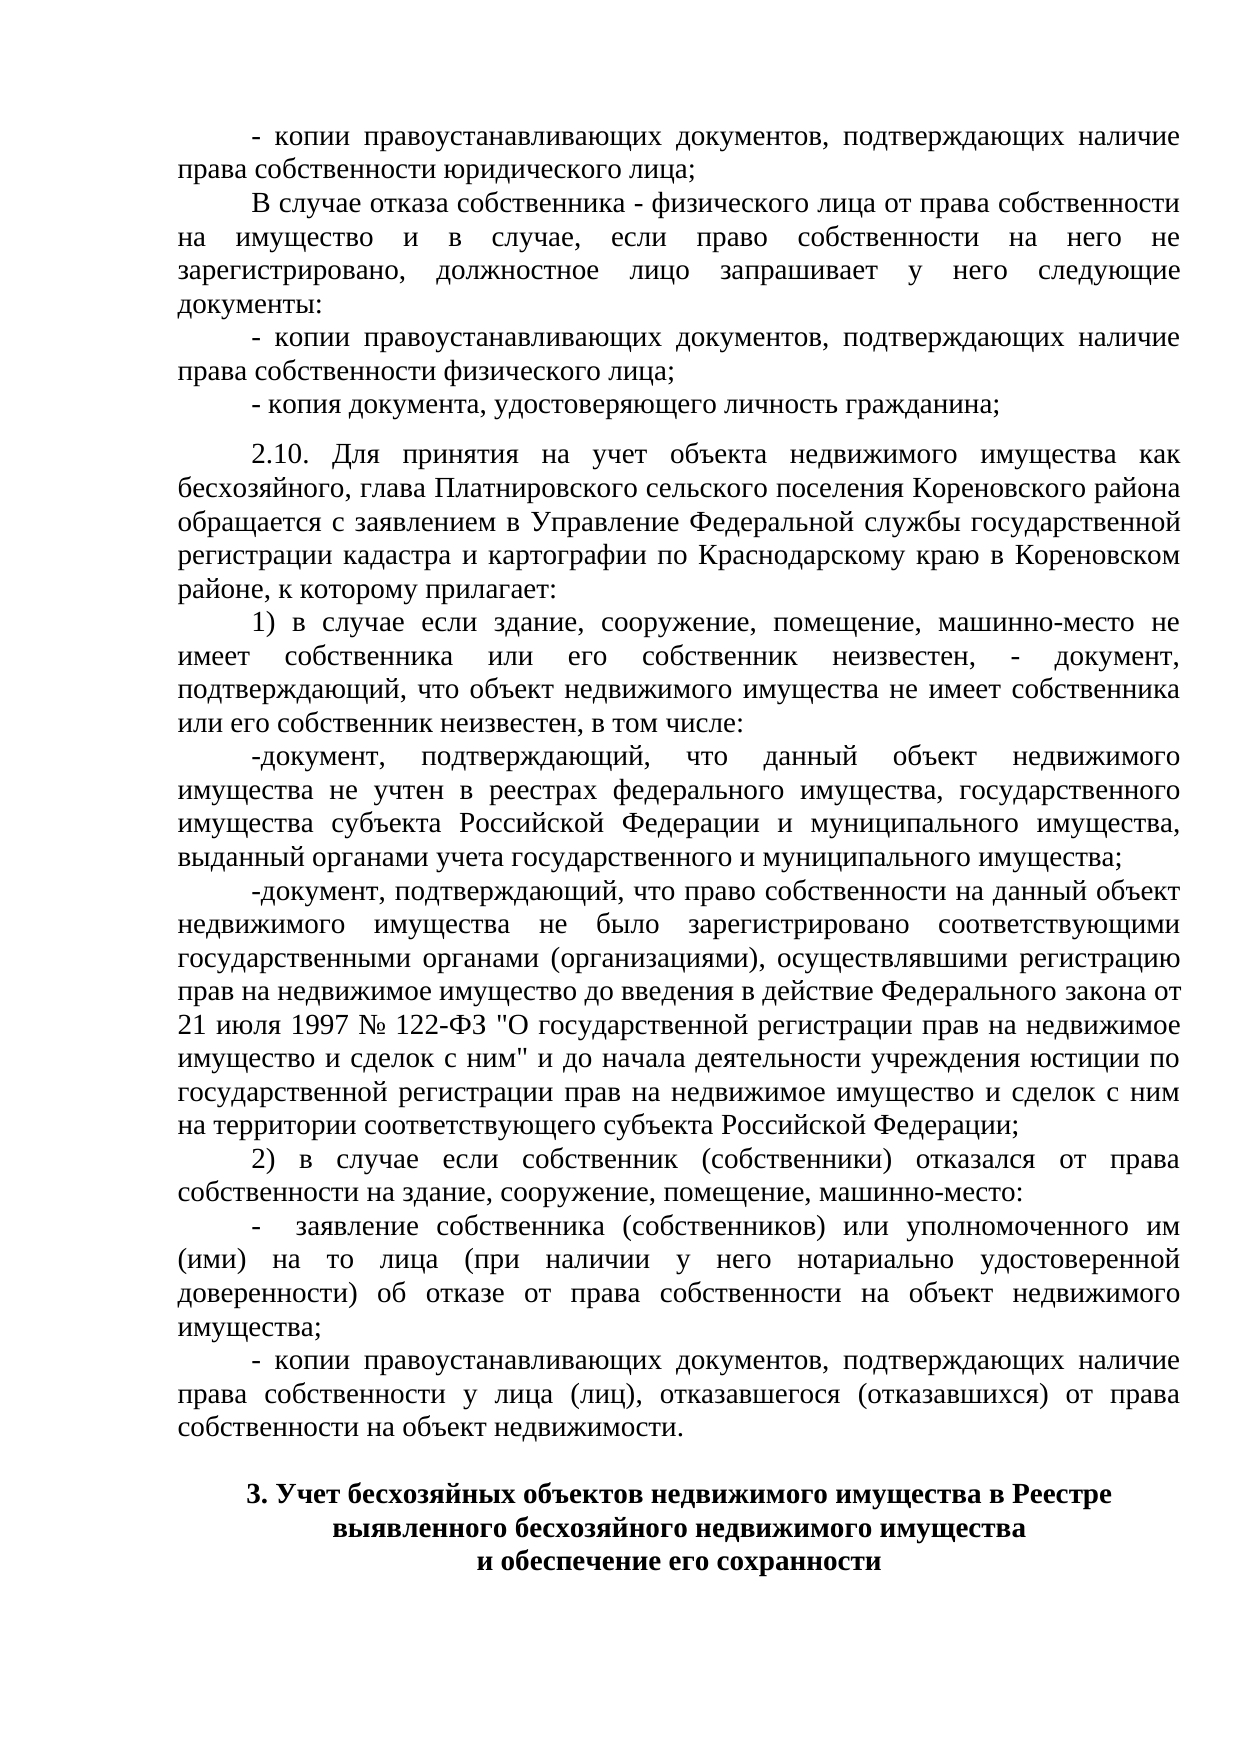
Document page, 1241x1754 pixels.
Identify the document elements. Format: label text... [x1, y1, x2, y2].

text - копии правоустанавливающих документов, подтверждающих наличие права собственности юридического лица; [177, 118, 1181, 185]
text 2) в случае если собственник (собственники) отказался от права собственности на здание, сооружение, помещение, машинно-место: [177, 1141, 1181, 1208]
text 2.10. Для принятия на учет объекта недвижимого имущества как бесхозяйного, глава Платнировского сельского поселения Кореновского района обращается с заявлением в Управление Федеральной службы государственной регистрации кадастра и картографии по Краснодарскому краю в Кореновском районе, к которому прилагает: [177, 437, 1181, 604]
text и обеспечение его сохранности [177, 1543, 1181, 1577]
text - копии правоустанавливающих документов, подтверждающих наличие права собственности у лица (лиц), отказавшегося (отказавшихся) от права собственности на объект недвижимости. [177, 1342, 1181, 1443]
text - копия документа, удостоверяющего личность гражданина; [177, 386, 1181, 420]
text выявленного бесхозяйного недвижимого имущества [177, 1510, 1181, 1543]
text 1) в случае если здание, сооружение, помещение, машинно-место не имеет собственника или его собственник неизвестен, - документ, подтверждающий, что объект недвижимого имущества не имеет собственника или его собственник неизвестен, в том числе: [177, 604, 1181, 738]
text В случае отказа собственника - физического лица от права собственности на имущество и в случае, если право собственности на него не зарегистрировано, должностное лицо запрашивает у него следующие документы: [177, 185, 1181, 319]
text - копии правоустанавливающих документов, подтверждающих наличие права собственности физического лица; [177, 319, 1181, 386]
text -документ, подтверждающий, что данный объект недвижимого имущества не учтен в реестрах федерального имущества, государственного имущества субъекта Российской Федерации и муниципального имущества, выданный органами учета государственного и муниципального имущества; [177, 738, 1181, 873]
text - заявление собственника (собственников) или уполномоченного им (ими) на то лица (при наличии у него нотариально удостоверенной доверенности) об отказе от права собственности на объект недвижимого имущества; [177, 1208, 1181, 1342]
text 3. Учет бесхозяйных объектов недвижимого имущества в Реестре [177, 1476, 1181, 1510]
text -документ, подтверждающий, что право собственности на данный объект недвижимого имущества не было зарегистрировано соответствующими государственными органами (организациями), осуществлявшими регистрацию прав на недвижимое имущество до введения в действие Федерального закона от 21 июля 1997 № 122-ФЗ "О государственной регистрации прав на недвижимое имущество и сделок с ним" и до начала деятельности учреждения юстиции по государственной регистрации прав на недвижимое имущество и сделок с ним на территории соответствующего субъекта Российской Федерации; [177, 873, 1181, 1141]
